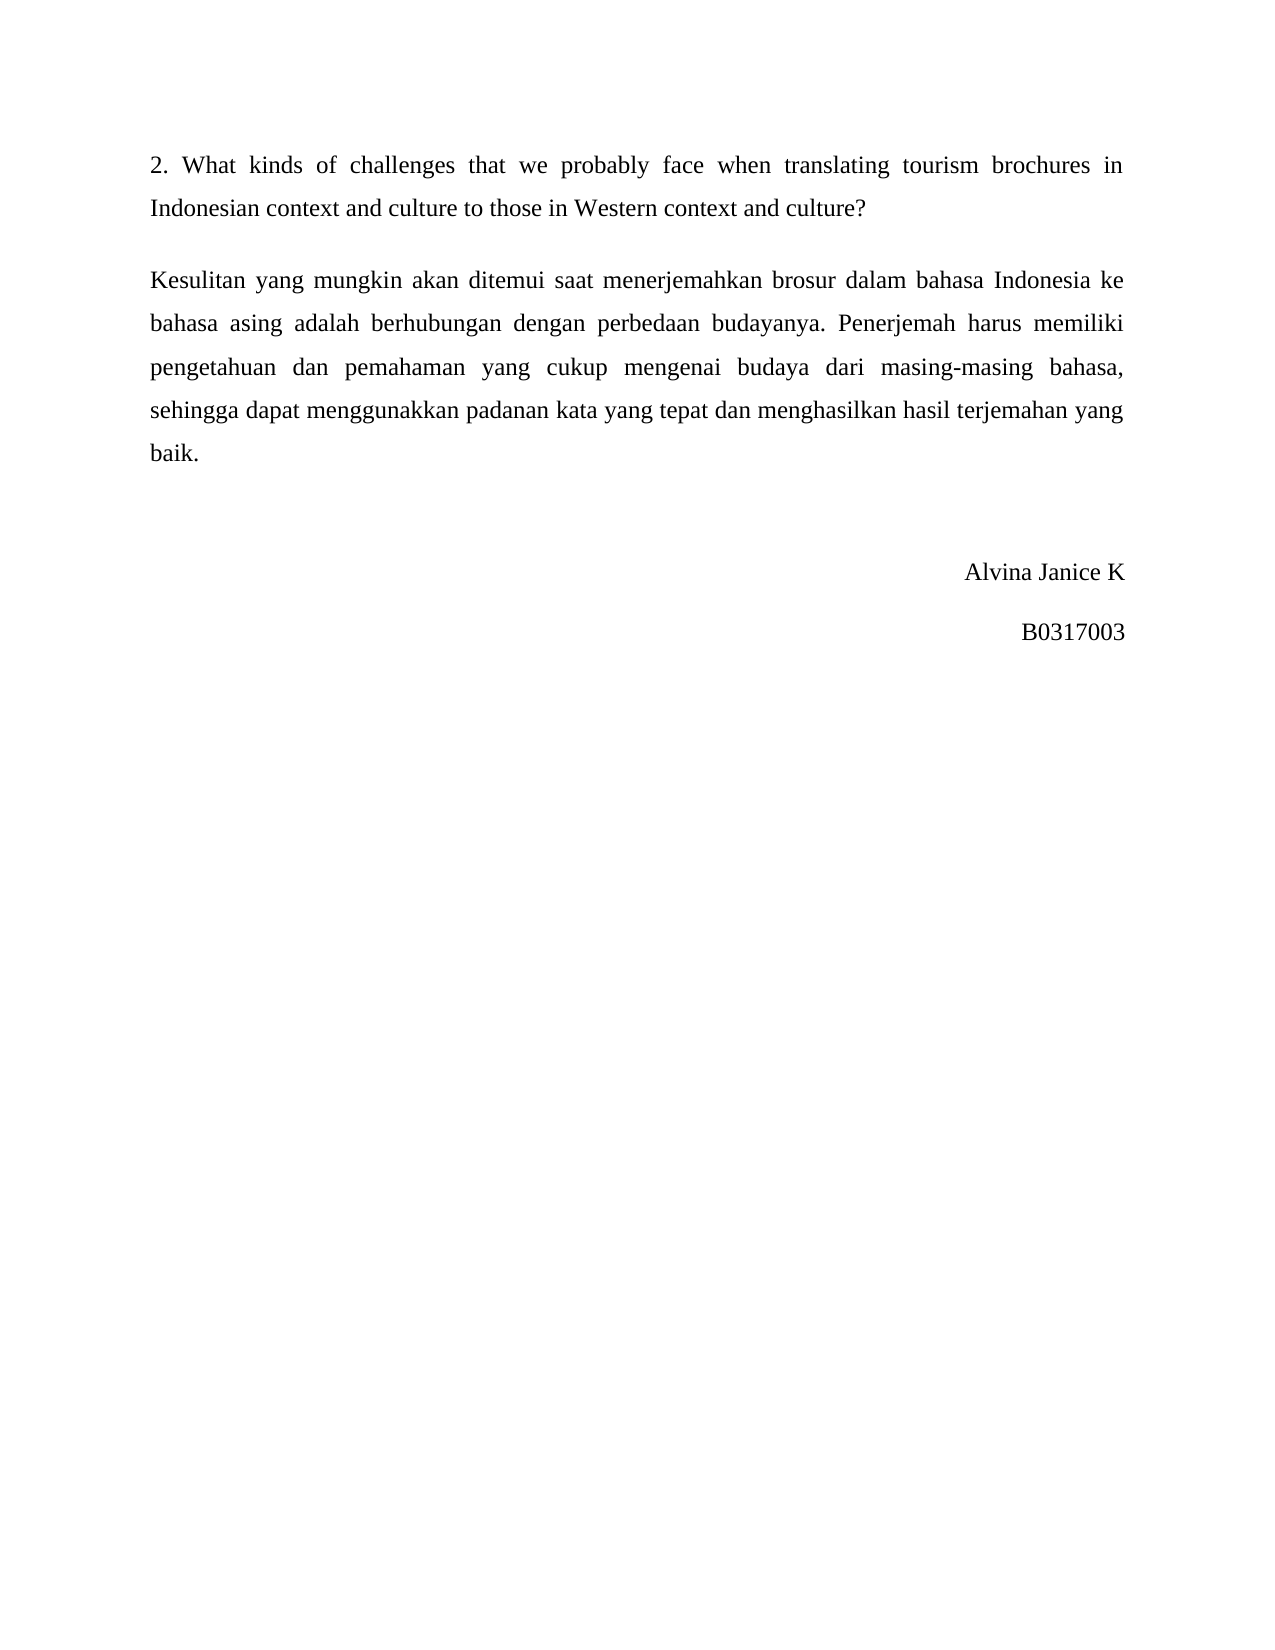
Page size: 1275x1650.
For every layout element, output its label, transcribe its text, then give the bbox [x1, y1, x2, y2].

text B0317003 [150, 617, 1125, 646]
text 2. What kinds of challenges that we probably face when translating tourism brochures in Indonesian context and culture to those in Western context and culture? [150, 150, 1125, 222]
text Alvina Janice K [150, 557, 1125, 586]
text Kesulitan yang mungkin akan ditemui saat menerjemahkan brosur dalam bahasa Indonesia ke bahasa asing adalah berhubungan dengan perbedaan budayanya. Penerjemah harus memiliki pengetahuan dan pemahaman yang cukup mengenai budaya dari masing-masing bahasa, sehingga dapat menggunakkan padanan kata yang tepat dan menghasilkan hasil terjemahan yang baik. [150, 265, 1125, 467]
